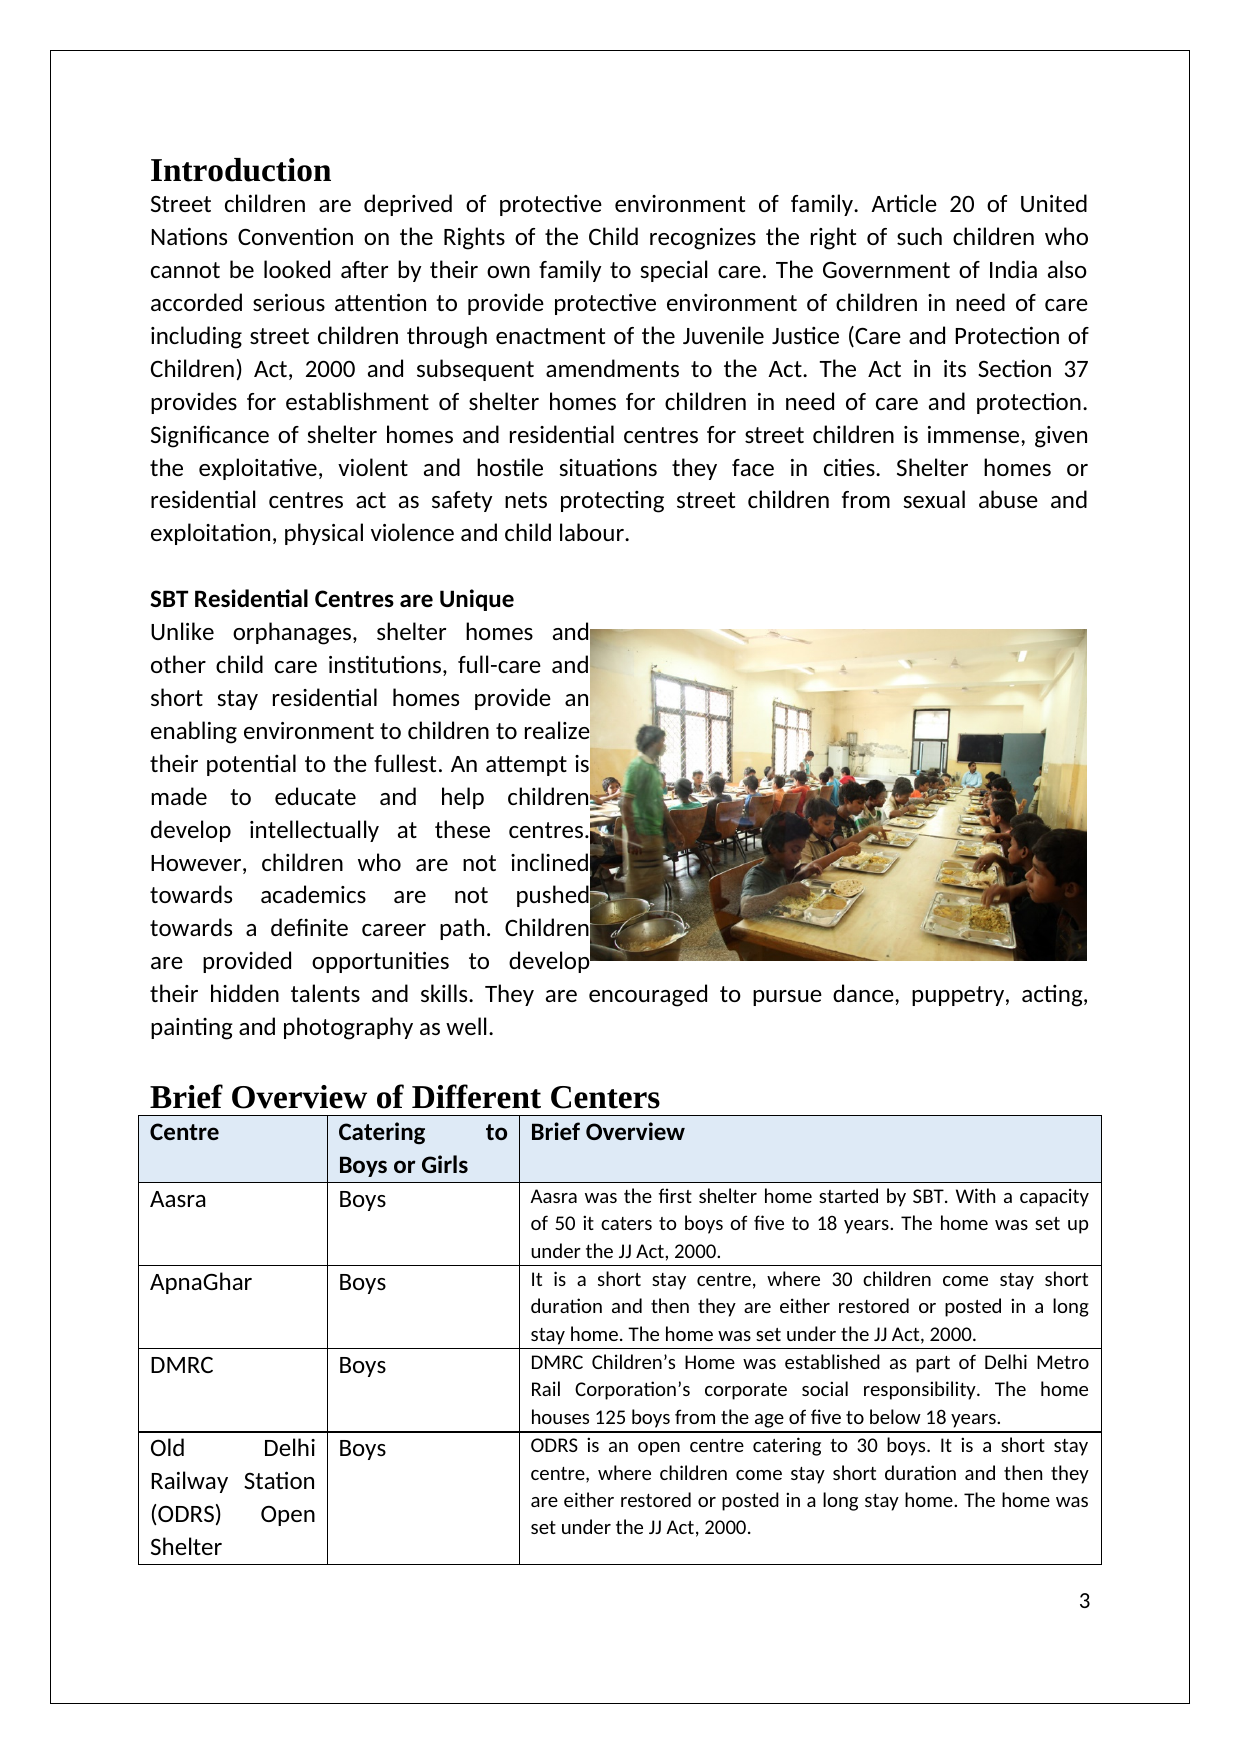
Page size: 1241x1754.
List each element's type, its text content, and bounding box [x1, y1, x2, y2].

table_header Centre [139, 1116, 327, 1182]
table_cell Old Delhi Railway Station (ODRS) Open Shelter [139, 1433, 327, 1564]
table_cell Boys [328, 1349, 519, 1431]
subtitle Brief Overview of Different Centers [150, 1077, 1090, 1115]
table_cell Aasra [139, 1183, 327, 1265]
table_cell ApnaGhar [139, 1266, 327, 1348]
table_cell Boys [328, 1266, 519, 1348]
table_header Catering to Boys or Girls [328, 1116, 519, 1182]
table_cell Aasra was the first shelter home started by SBT. With a capacity of 50 it caters to boys of five to 18 years. The home was set up under the JJ Act, 2000. [520, 1183, 1101, 1265]
table_header Brief Overview [520, 1116, 1101, 1182]
subtitle Introduction [150, 150, 1090, 188]
text SBT Residential Centres are Unique [150, 583, 1090, 614]
table_cell Boys [328, 1433, 519, 1564]
table_cell It is a short stay centre, where 30 children come stay short duration and then they are either restored or posted in a long stay home. The home was set under the JJ Act, 2000. [520, 1266, 1101, 1348]
table_cell ODRS is an open centre catering to 30 boys. It is a short stay centre, where children come stay short duration and then they are either restored or posted in a long stay home. The home was set under the JJ Act, 2000. [520, 1433, 1101, 1564]
table_cell Boys [328, 1183, 519, 1265]
table_cell DMRC [139, 1349, 327, 1431]
picture [590, 629, 1087, 961]
table_cell DMRC Children’s Home was established as part of Delhi Metro Rail Corporation’s corporate social responsibility. The home houses 125 boys from the age of five to below 18 years. [520, 1349, 1101, 1431]
text Street children are deprived of protective environment of family. Article 20 of United Nations Convention on the Rights of the Child recognizes the right of such children who cannot be looked after by their own family to special care. The Government of India also accorded serious attention to provide protective environment of children in need of care including street children through enactment of the Juvenile Justice (Care and Protection of Children) Act, 2000 and subsequent amendments to the Act. The Act in its Section 37 provides for establishment of shelter homes for children in need of care and protection. Significance of shelter homes and residential centres for street children is immense, given the exploitative, violent and hostile situations they face in cities. Shelter homes or residential centres act as safety nets protecting street children from sexual abuse and exploitation, physical violence and child labour. [150, 188, 1090, 548]
